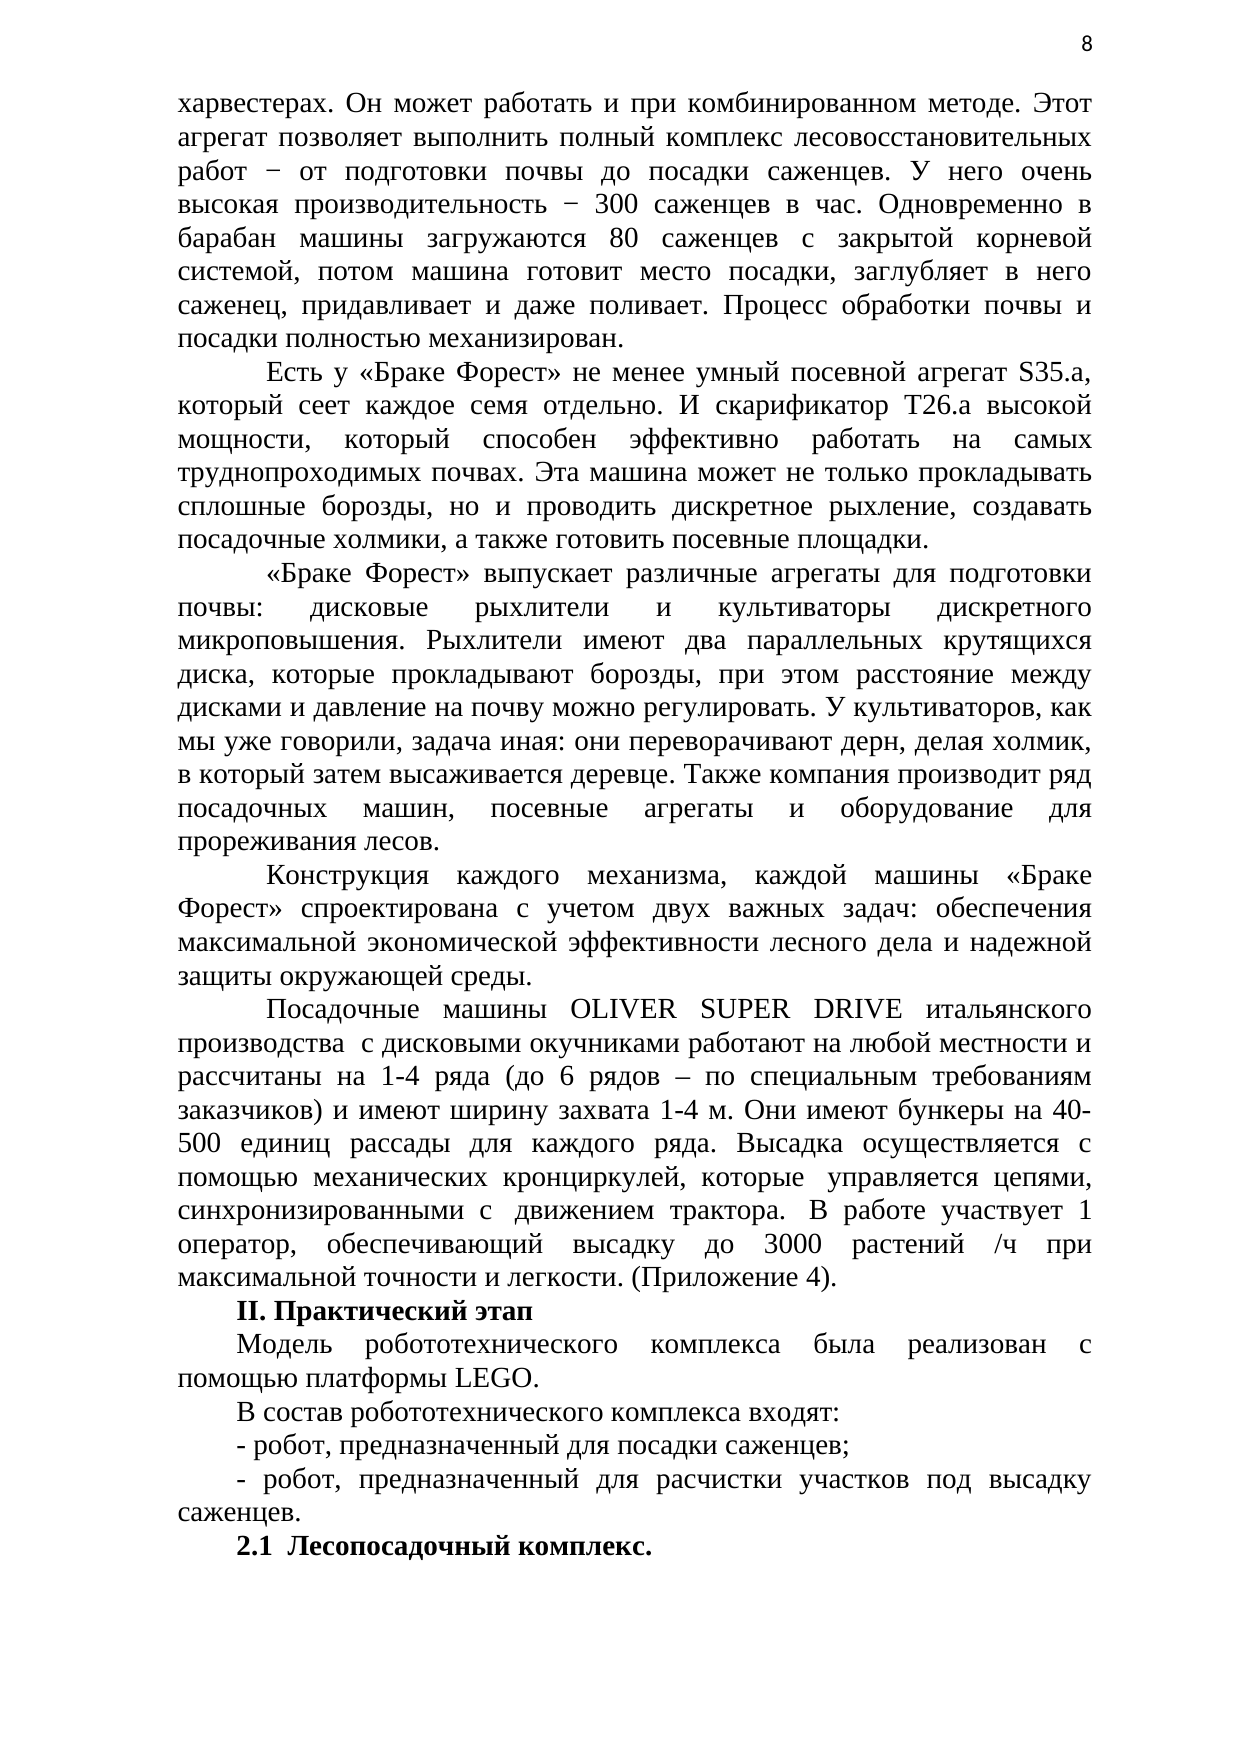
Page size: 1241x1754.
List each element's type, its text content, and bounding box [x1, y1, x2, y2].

list - робот, предназначенный для расчистки участков под высадку саженцев. [177, 1461, 1093, 1528]
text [177, 86, 1093, 354]
text «Браке Форест» выпускает различные агрегаты для подготовки почвы: дисковые рыхлители и культиваторы дискретного микроповышения. Рыхлители имеют два параллельных крутящихся диска, которые прокладывают борозды, при этом расстояние между дисками и давление на почву можно регулировать. У культиваторов, как мы уже говорили, задача иная: они переворачивают дерн, делая холмик, в который затем высаживается деревце. Также компания производит ряд посадочных машин, посевные агрегаты и оборудование для прореживания лесов. [177, 555, 1093, 857]
text Посадочные машины OLIVER SUPER DRIVE итальянского производства с дисковыми окучниками работают на любой местности и рассчитаны на 1-4 ряда (до 6 рядов – по специальным требованиям заказчиков) и имеют ширину захвата 1-4 м. Они имеют бункеры на 40-500 единиц рассады для каждого ряда. Высадка осуществляется с помощью механических кронциркулей, которые управляется цепями, синхронизированными с движением трактора. В работе участвует 1 оператор, обеспечивающий высадку до 3000 растений /ч при максимальной точности и легкости. (Приложение 4). [177, 991, 1093, 1293]
text Есть у «Браке Форест» не менее умный посевной агрегат S35.a, который сеет каждое семя отдельно. И скарификатор Т26.а высокой мощности, который способен эффективно работать на самых труднопроходимых почвах. Эта машина может не только прокладывать сплошные борозды, но и проводить дискретное рыхление, создавать посадочные холмики, а также готовить посевные площадки. [177, 354, 1093, 555]
list Модель робототехнического комплекса была реализован с помощью платформы LEGO. [177, 1327, 1093, 1394]
list II. Практический этап [177, 1293, 1093, 1327]
text 2.1 Лесопосадочный комплекс. [177, 1528, 1093, 1561]
list В состав робототехнического комплекса входят: [177, 1394, 1093, 1427]
text Конструкция каждого механизма, каждой машины «Браке Форест» спроектирована с учетом двух важных задач: обеспечения максимальной экономической эффективности лесного дела и надежной защиты окружающей среды. [177, 857, 1093, 991]
list - робот, предназначенный для посадки саженцев; [177, 1427, 1093, 1461]
